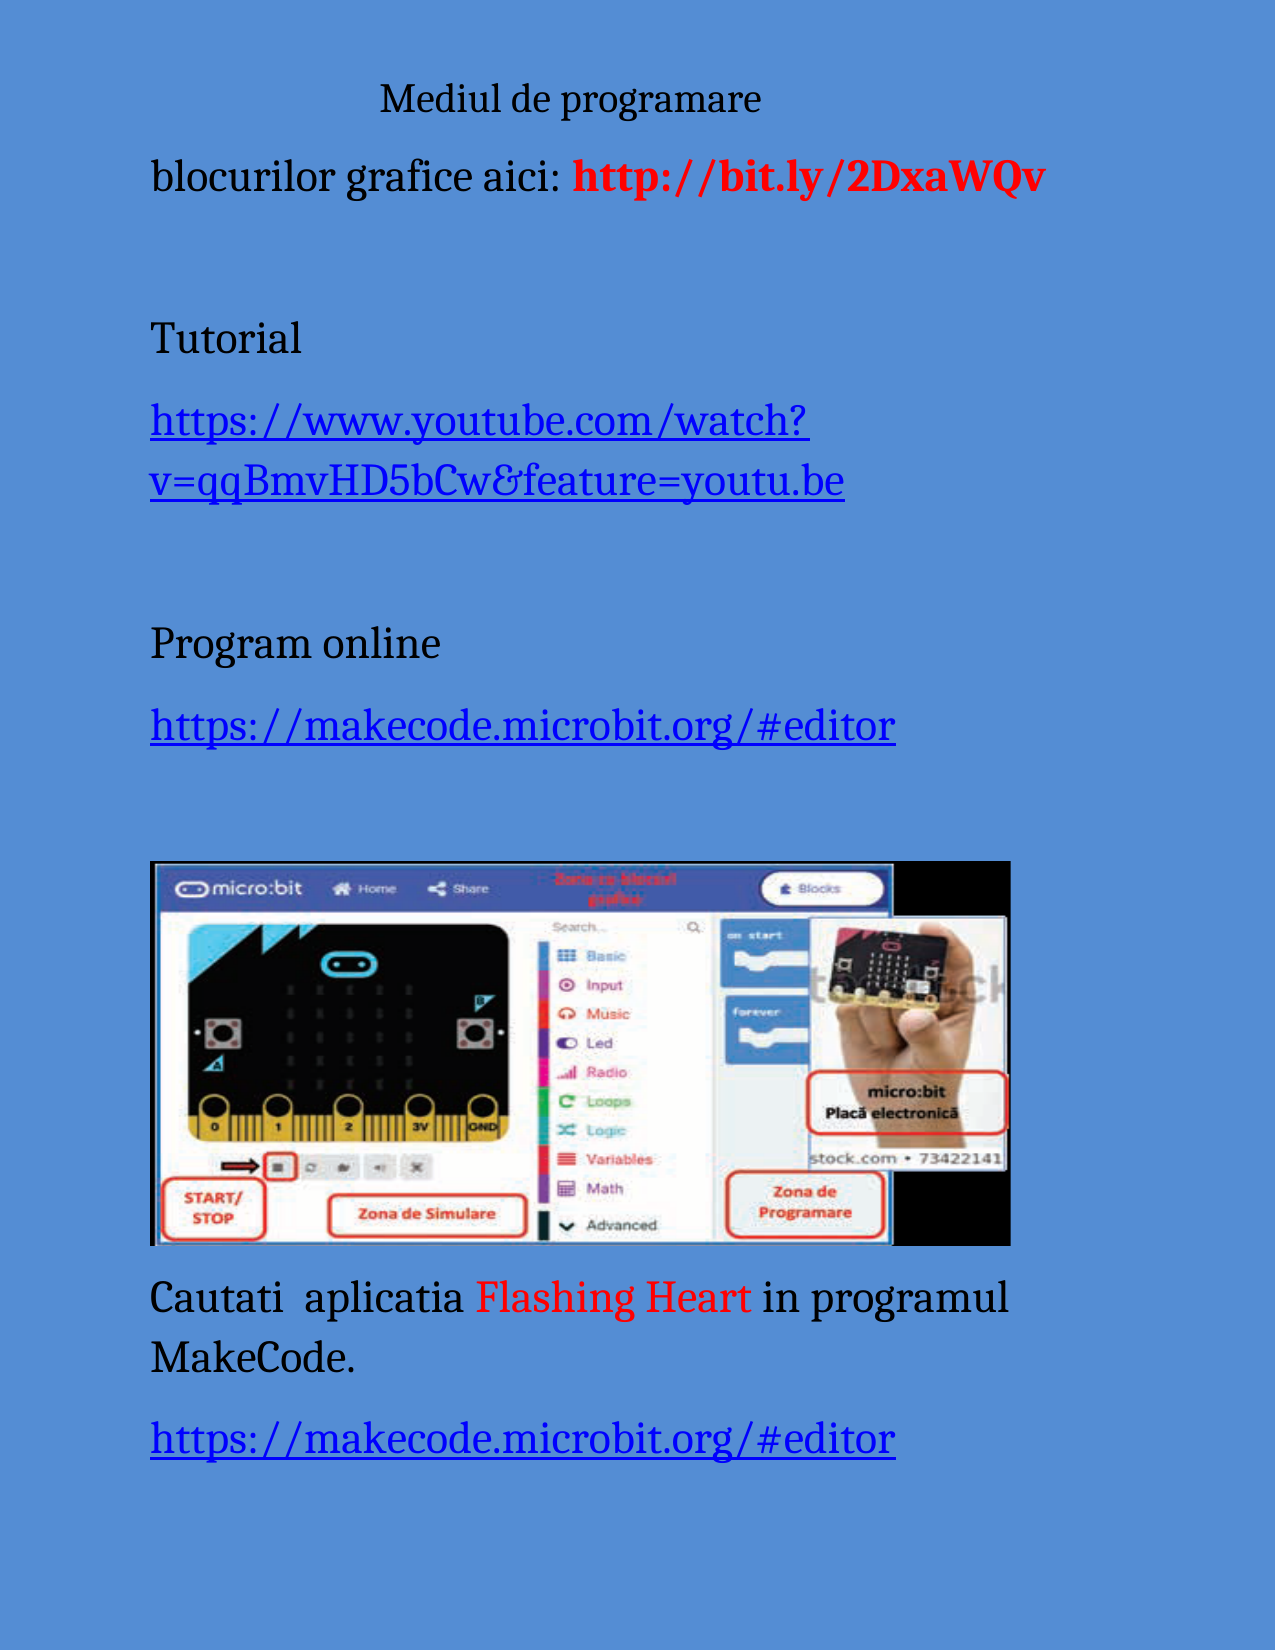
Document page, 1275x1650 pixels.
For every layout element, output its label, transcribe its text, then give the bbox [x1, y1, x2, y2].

text Cautati aplicatia Flashing Heart in programul MakeCode. [150, 1271, 1125, 1384]
text blocurilor grafice aici: http://bit.ly/2DxaWQv [150, 150, 1125, 203]
text Program online [150, 617, 1125, 670]
text https://www.youtube.com/watch?v=qqBmvHD5bCw&feature=youtu.be [150, 394, 1125, 507]
text Tutorial [150, 313, 1125, 365]
text https://makecode.microbit.org/#editor [150, 699, 1125, 751]
text https://makecode.microbit.org/#editor [150, 1413, 1125, 1465]
